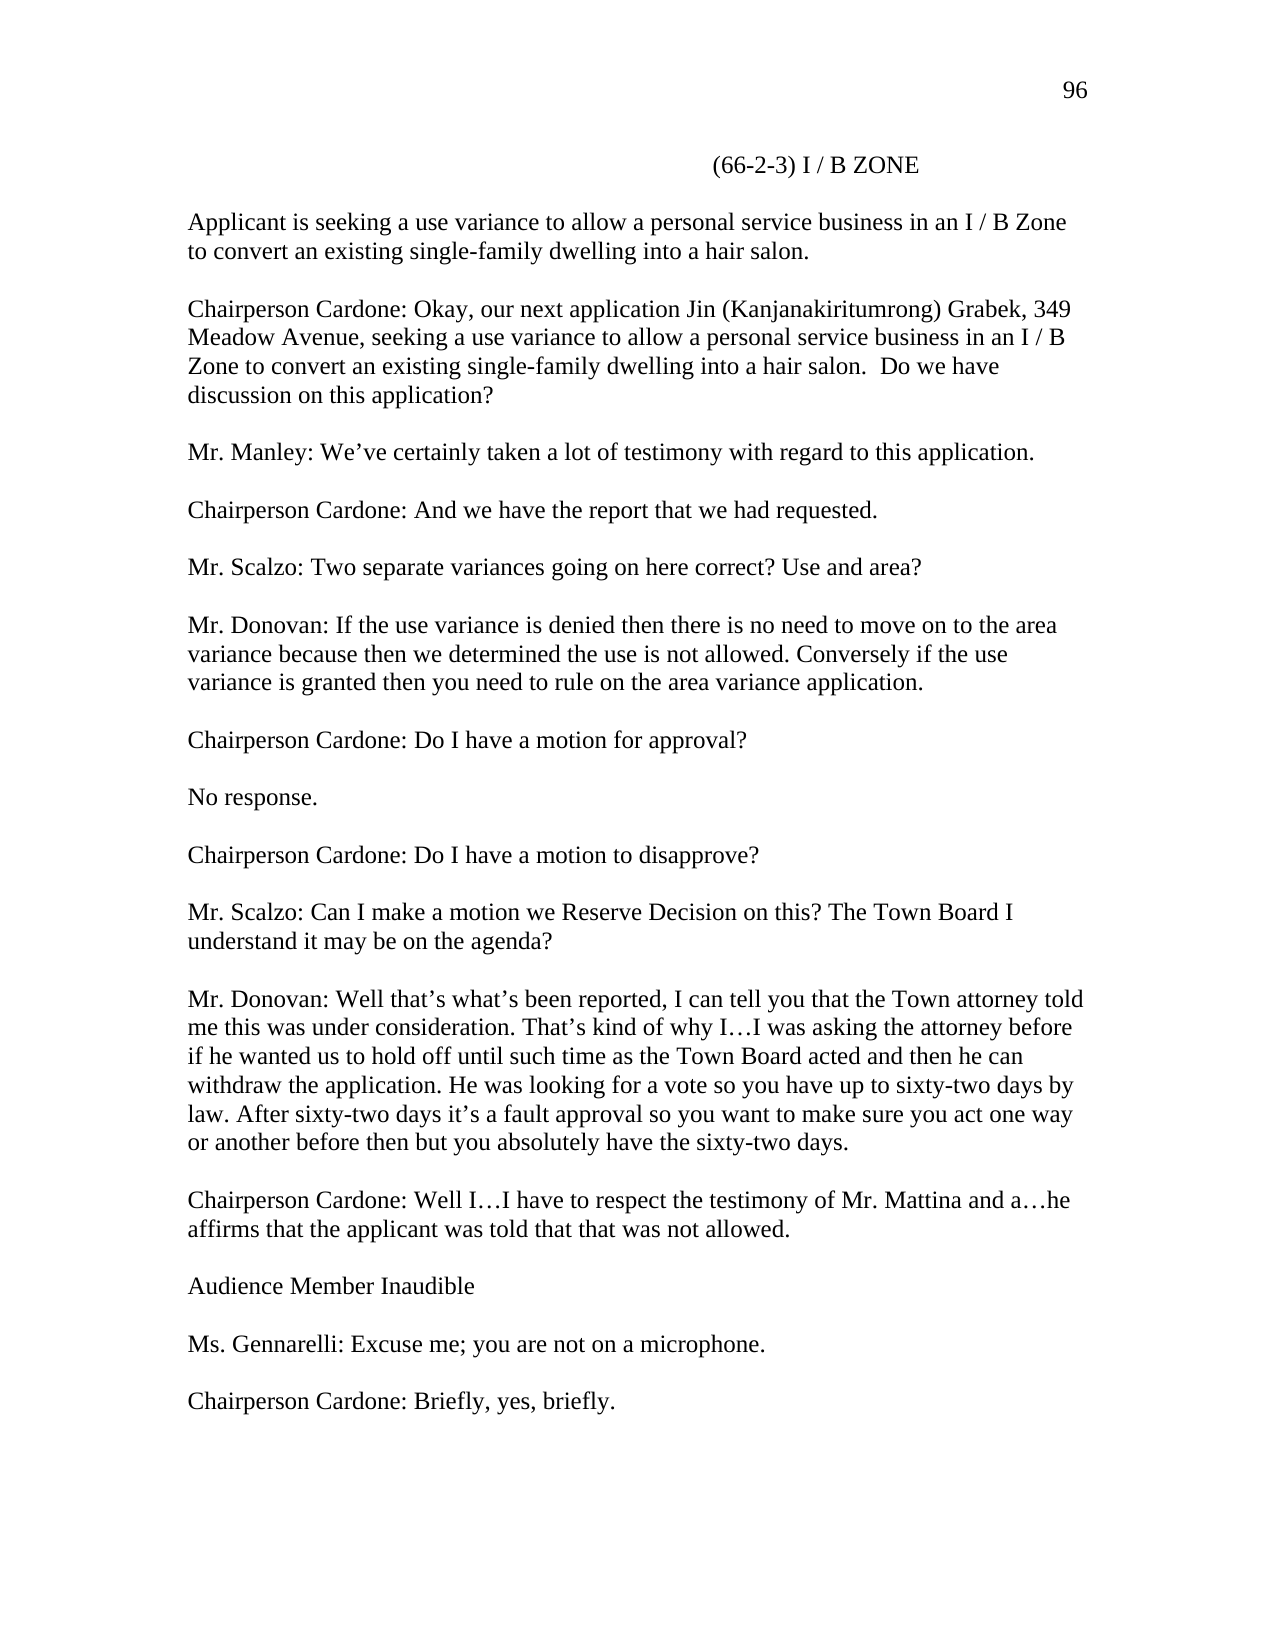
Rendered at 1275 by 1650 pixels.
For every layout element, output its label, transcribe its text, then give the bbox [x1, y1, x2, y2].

text Chairperson Cardone: Well I…I have to respect the testimony of Mr. Mattina and a…he affirms that the applicant was told that that was not allowed. [187, 1185, 1087, 1242]
text Mr. Scalzo: Can I make a motion we Reserve Decision on this? The Town Board I understand it may be on the agenda? [187, 897, 1087, 955]
text Mr. Donovan: Well that’s what’s been reported, I can tell you that the Town attorney told me this was under consideration. That’s kind of why I…I was asking the attorney before if he wanted us to hold off until such time as the Town Board acted and then he can withdraw the application. He was looking for a vote so you have up to sixty-two days by law. After sixty-two days it’s a fault approval so you want to make sure you act one way or another before then but you absolutely have the sixty-two days. [187, 984, 1087, 1156]
text Ms. Gennarelli: Excuse me; you are not on a microphone. [187, 1329, 1087, 1357]
text Chairperson Cardone: And we have the report that we had requested. [187, 495, 1087, 524]
text Mr. Scalzo: Two separate variances going on here correct? Use and area? [187, 552, 1087, 581]
text Mr. Manley: We’ve certainly taken a lot of testimony with regard to this application. [187, 437, 1087, 466]
text Audience Member Inaudible [187, 1271, 1087, 1300]
text Mr. Donovan: If the use variance is denied then there is no need to move on to the area variance because then we determined the use is not allowed. Conversely if the use variance is granted then you need to rule on the area variance application. [187, 610, 1087, 696]
text Chairperson Cardone: Do I have a motion for approval? [187, 725, 1087, 754]
text Applicant is seeking a use variance to allow a personal service business in an I / B Zone to convert an existing single-family dwelling into a hair salon. [187, 207, 1087, 265]
text Chairperson Cardone: Briefly, yes, briefly. [187, 1386, 1087, 1415]
text Chairperson Cardone: Okay, our next application Jin (Kanjanakiritumrong) Grabek, 349 Meadow Avenue, seeking a use variance to allow a personal service business in an I / B Zone to convert an existing single-family dwelling into a hair salon. Do we have discussion on this application? [187, 294, 1087, 409]
text (66-2-3) I / B ZONE [187, 150, 1087, 179]
text Chairperson Cardone: Do I have a motion to disapprove? [187, 840, 1087, 869]
text No response. [187, 782, 1087, 811]
